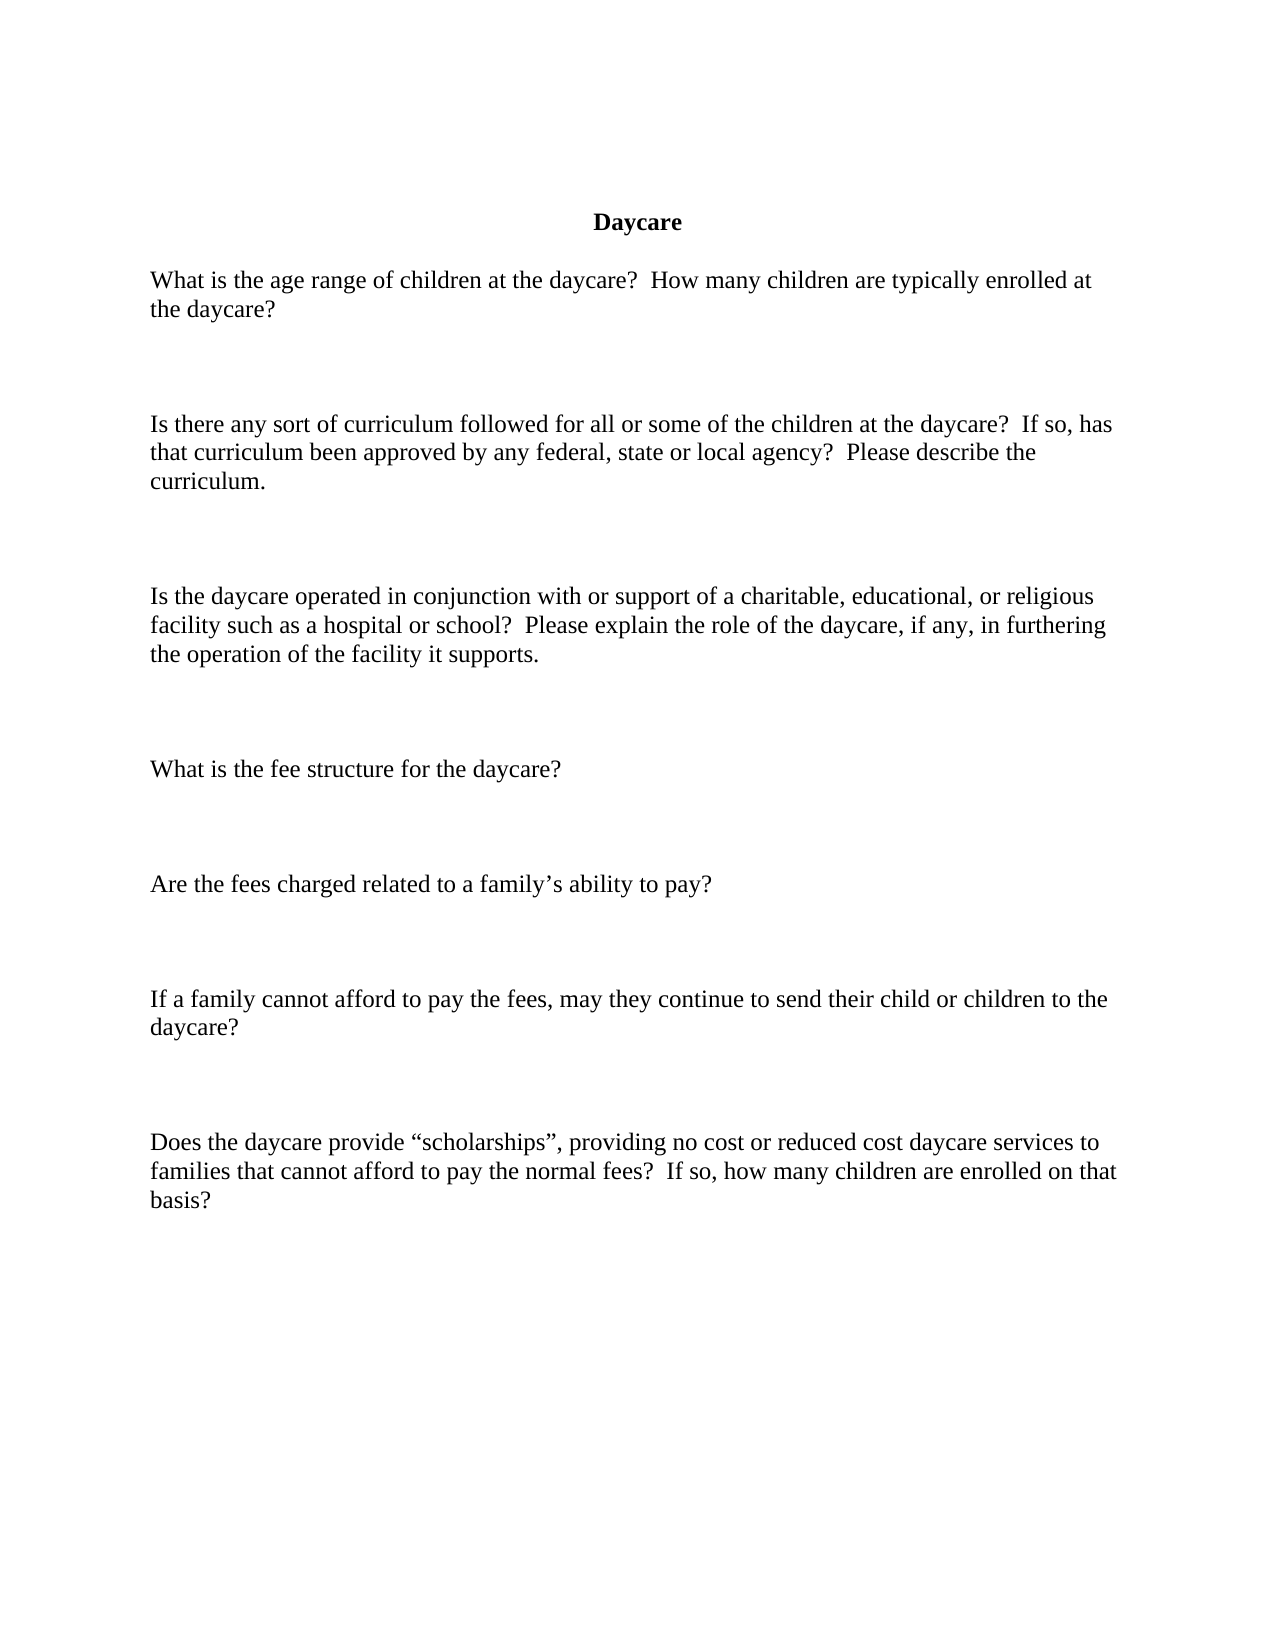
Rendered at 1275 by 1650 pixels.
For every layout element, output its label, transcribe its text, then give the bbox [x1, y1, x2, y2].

text What is the fee structure for the daycare? [150, 754, 1125, 782]
text What is the age range of children at the daycare? How many children are typically enrolled at the daycare? [150, 265, 1125, 322]
text Daycare [150, 207, 1125, 236]
text Does the daycare provide “scholarships”, providing no cost or reduced cost daycare services to families that cannot afford to pay the normal fees? If so, how many children are enrolled on that basis? [150, 1127, 1125, 1214]
text If a family cannot afford to pay the fees, may they continue to send their child or children to the daycare? [150, 984, 1125, 1041]
text Is there any sort of curriculum followed for all or some of the children at the daycare? If so, has that curriculum been approved by any federal, state or local agency? Please describe the curriculum. [150, 409, 1125, 495]
text Are the fees charged related to a family’s ability to pay? [150, 869, 1125, 897]
text Is the daycare operated in conjunction with or support of a charitable, educational, or religious facility such as a hospital or school? Please explain the role of the daycare, if any, in furthering the operation of the facility it supports. [150, 581, 1125, 667]
